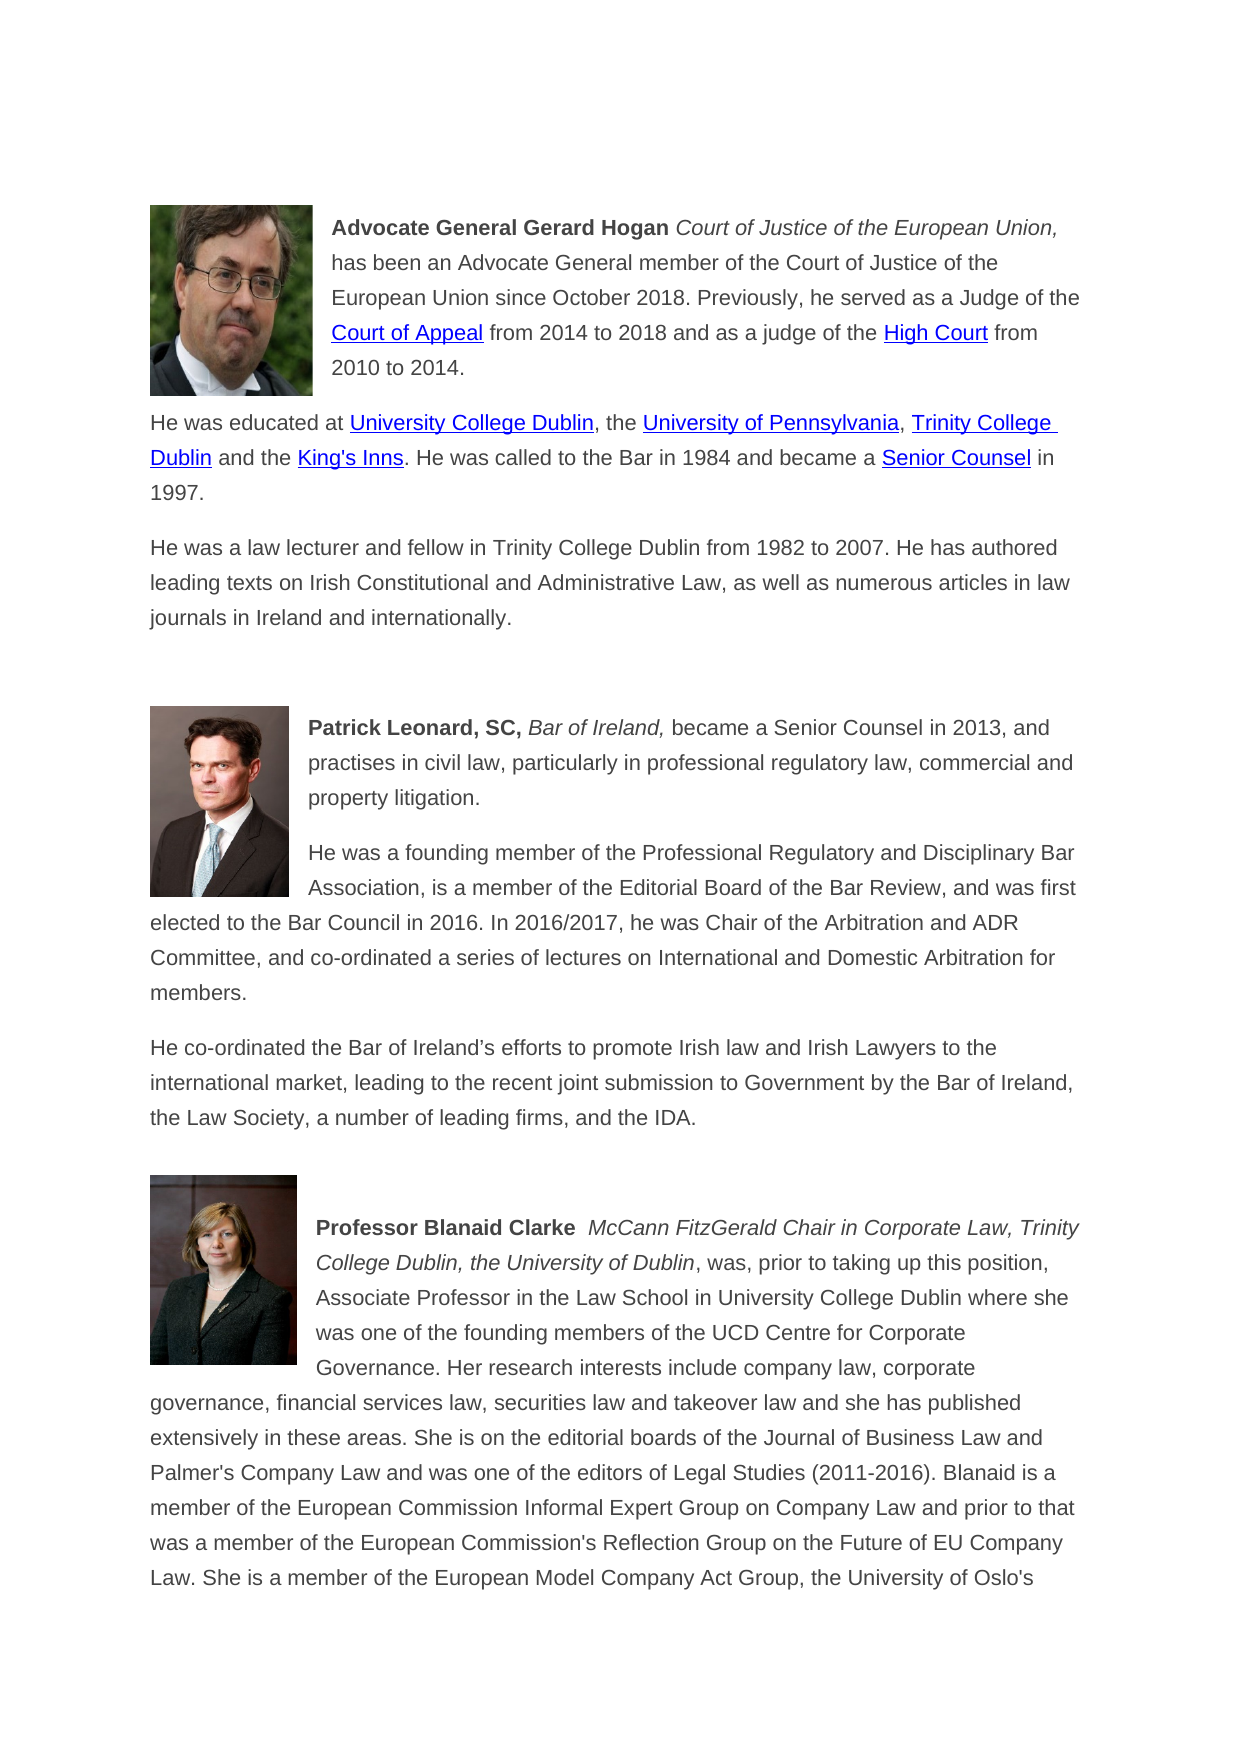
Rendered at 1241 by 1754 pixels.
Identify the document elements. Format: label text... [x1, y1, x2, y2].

text He was educated at University College Dublin, the University of Pennsylvania, Trinity College Dublin and the King's Inns. He was called to the Bar in 1984 and became a Senior Counsel in 1997. [150, 400, 1090, 505]
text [150, 1205, 1090, 1590]
picture [150, 205, 313, 396]
text He co-ordinated the Bar of Ireland’s efforts to promote Irish law and Irish Lawyers to the international market, leading to the recent joint submission to Government by the Bar of Ireland, the Law Society, a number of leading firms, and the IDA. [150, 1025, 1090, 1130]
picture [150, 1175, 297, 1365]
text He was a law lecturer and fellow in Trinity College Dublin from 1982 to 2007. He has authored leading texts on Irish Constitutional and Administrative Law, as well as numerous articles in law journals in Ireland and internationally. [150, 525, 1090, 630]
picture [150, 706, 289, 897]
text Advocate General Gerard Hogan Court of Justice of the European Union, has been an Advocate General member of the Court of Justice of the European Union since October 2018. Previously, he served as a Judge of the Court of Appeal from 2014 to 2018 and as a judge of the High Court from 2010 to 2014. [313, 205, 1090, 380]
text He was a founding member of the Professional Regulatory and Disciplinary Bar Association, is a member of the Editorial Board of the Bar Review, and was first elected to the Bar Council in 2016. In 2016/2017, he was Chair of the Arbitration and ADR Committee, and co-ordinated a series of lectures on International and Domestic Arbitration for members. [150, 830, 1090, 1005]
text Patrick Leonard, SC, Bar of Ireland, became a Senior Counsel in 2013, and practises in civil law, particularly in professional regulatory law, commercial and property litigation. [150, 705, 1090, 810]
